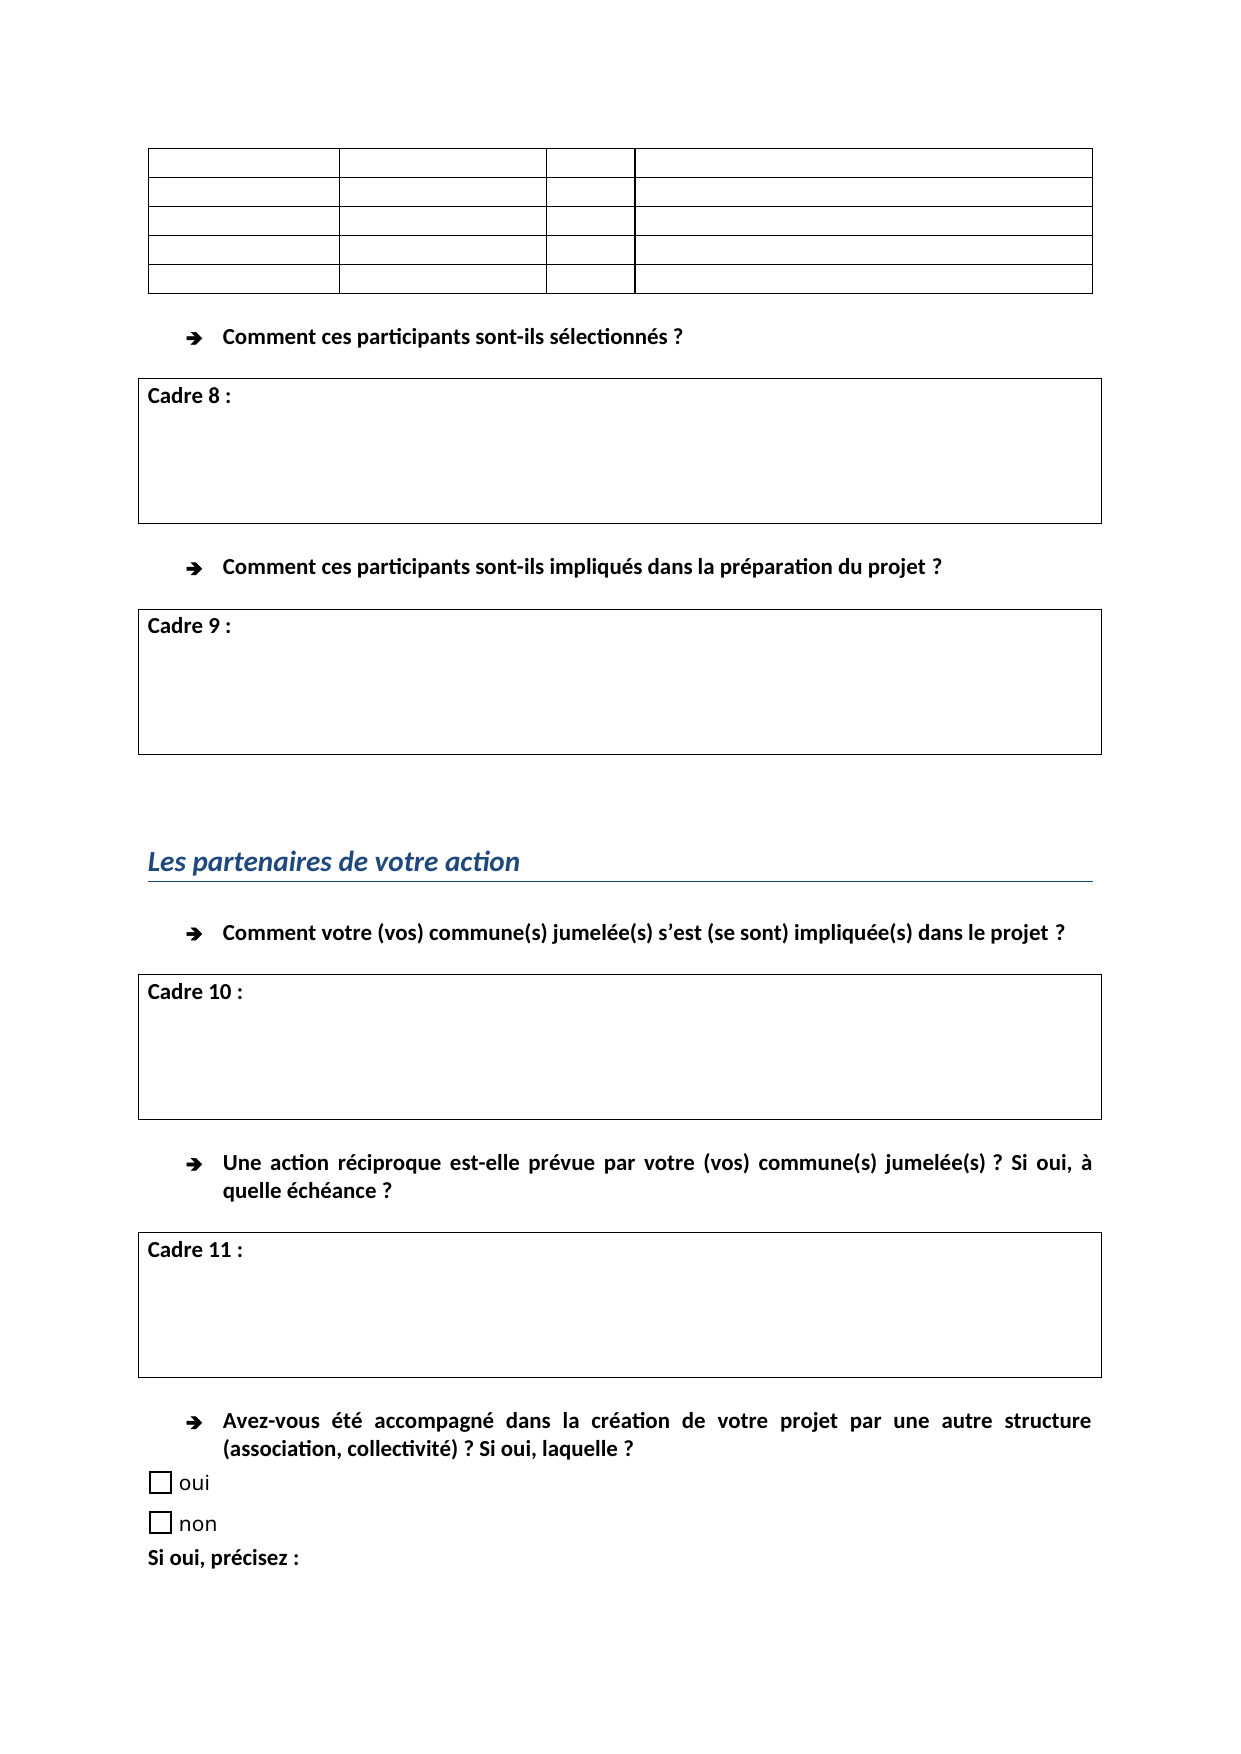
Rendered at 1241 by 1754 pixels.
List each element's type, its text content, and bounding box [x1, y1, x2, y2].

list Comment ces participants sont-ils impliqués dans la préparation du projet ? [185, 552, 1093, 580]
text Si oui, précisez : [148, 1543, 1093, 1571]
table_cell [149, 265, 339, 293]
table_cell [149, 236, 339, 264]
text Cadre 11 : [139, 1233, 1101, 1263]
table_cell [636, 178, 1092, 206]
list Comment ces participants sont-ils sélectionnés ? [185, 322, 1093, 350]
table_cell [547, 178, 634, 206]
table_cell [636, 265, 1092, 293]
text Cadre 10 : [139, 975, 1101, 1005]
table_cell [149, 207, 339, 235]
table_cell [340, 265, 546, 293]
text Cadre 8 : [139, 379, 1101, 409]
table_cell [547, 149, 634, 177]
list Avez-vous été accompagné dans la création de votre projet par une autre structure (association, collectivité) ? Si oui, laquelle ? [185, 1406, 1093, 1462]
table_cell [547, 265, 634, 293]
list Une action réciproque est-elle prévue par votre (vos) commune(s) jumelée(s) ? Si oui, à quelle échéance ? [185, 1148, 1093, 1204]
table_cell [636, 207, 1092, 235]
table_cell [340, 178, 546, 206]
table_cell [547, 207, 634, 235]
table_cell [340, 236, 546, 264]
list Comment votre (vos) commune(s) jumelée(s) s’est (se sont) impliquée(s) dans le projet ? [185, 918, 1093, 946]
table_cell [340, 207, 546, 235]
table_cell [636, 236, 1092, 264]
table_cell [149, 149, 339, 177]
text Les partenaires de votre action [148, 843, 1093, 881]
table_cell [149, 178, 339, 206]
table_cell [340, 149, 546, 177]
text Cadre 9 : [139, 610, 1101, 639]
table_cell [636, 149, 1092, 177]
table_cell [547, 236, 634, 264]
